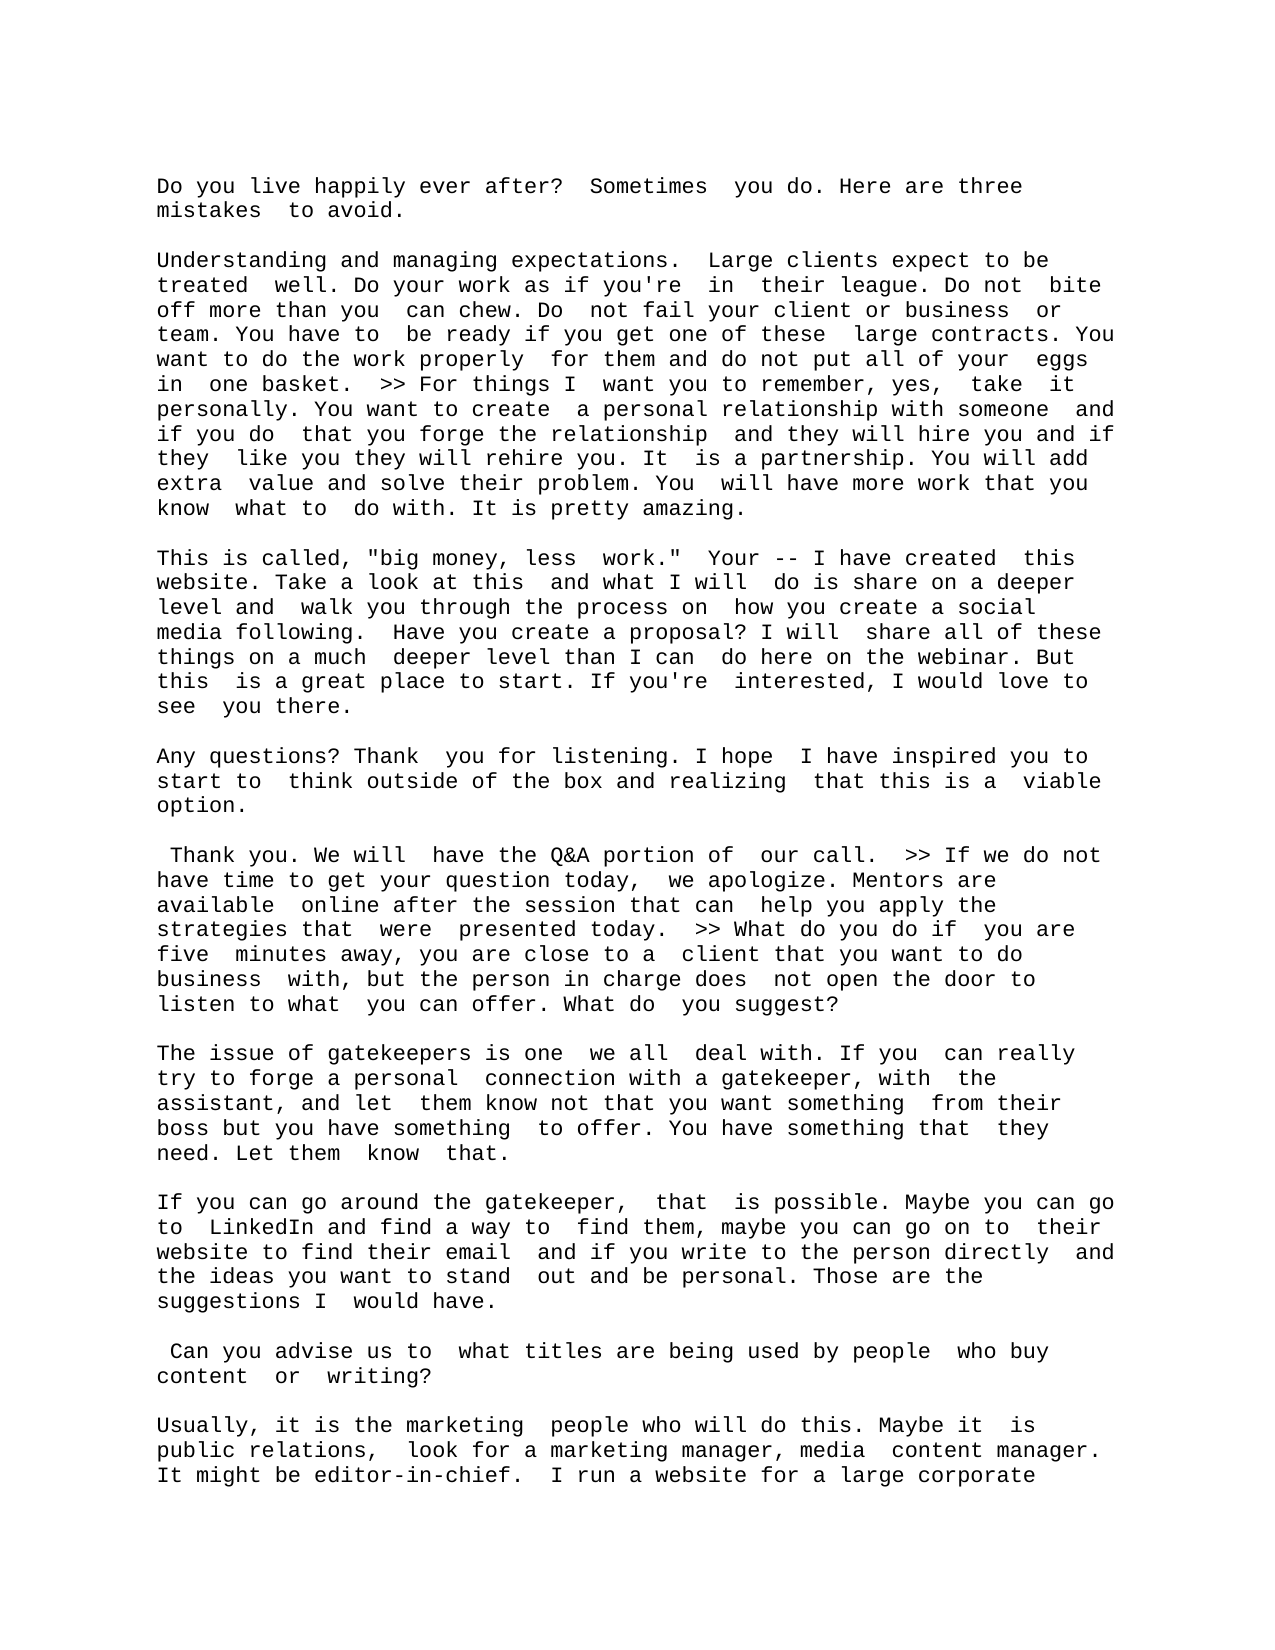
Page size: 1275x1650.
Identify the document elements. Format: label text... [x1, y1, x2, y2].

text The issue of gatekeepers is one we all deal with. If you can really try to forge a personal connection with a gatekeeper, with the assistant, and let them know not that you want something from their boss but you have something to offer. You have something that they need. Let them know that. [156, 1042, 1118, 1166]
text This is called, "big money, less work." Your -- I have created this website. Take a look at this and what I will do is share on a deeper level and walk you through the process on how you create a social media following. Have you create a proposal? I will share all of these things on a much deeper level than I can do here on the webinar. But this is a great place to start. If you're interested, I would love to see you there. [156, 547, 1118, 720]
text Thank you. We will have the Q&A portion of our call. >> If we do not have time to get your question today, we apologize. Mentors are available online after the session that can help you apply the strategies that were presented today. >> What do you do if you are five minutes away, you are close to a client that you want to do business with, but the person in charge does not open the door to listen to what you can offer. What do you suggest? [156, 844, 1118, 1018]
text Can you advise us to what titles are being used by people who buy content or writing? [156, 1340, 1118, 1389]
text Any questions? Thank you for listening. I hope I have inspired you to start to think outside of the box and realizing that this is a viable option. [156, 745, 1118, 819]
text Do you live happily ever after? Sometimes you do. Here are three mistakes to avoid. [156, 175, 1118, 224]
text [156, 1414, 1118, 1489]
text Understanding and managing expectations. Large clients expect to be treated well. Do your work as if you're in their league. Do not bite off more than you can chew. Do not fail your client or business or team. You have to be ready if you get one of these large contracts. You want to do the work properly for them and do not put all of your eggs in one basket. >> For things I want you to remember, yes, take it personally. You want to create a personal relationship with someone and if you do that you forge the relationship and they will hire you and if they like you they will rehire you. It is a partnership. You will add extra value and solve their problem. You will have more work that you know what to do with. It is pretty amazing. [156, 249, 1118, 522]
text If you can go around the gatekeeper, that is possible. Maybe you can go to LinkedIn and find a way to find them, maybe you can go on to their website to find their email and if you write to the person directly and the ideas you want to stand out and be personal. Those are the suggestions I would have. [156, 1191, 1118, 1315]
